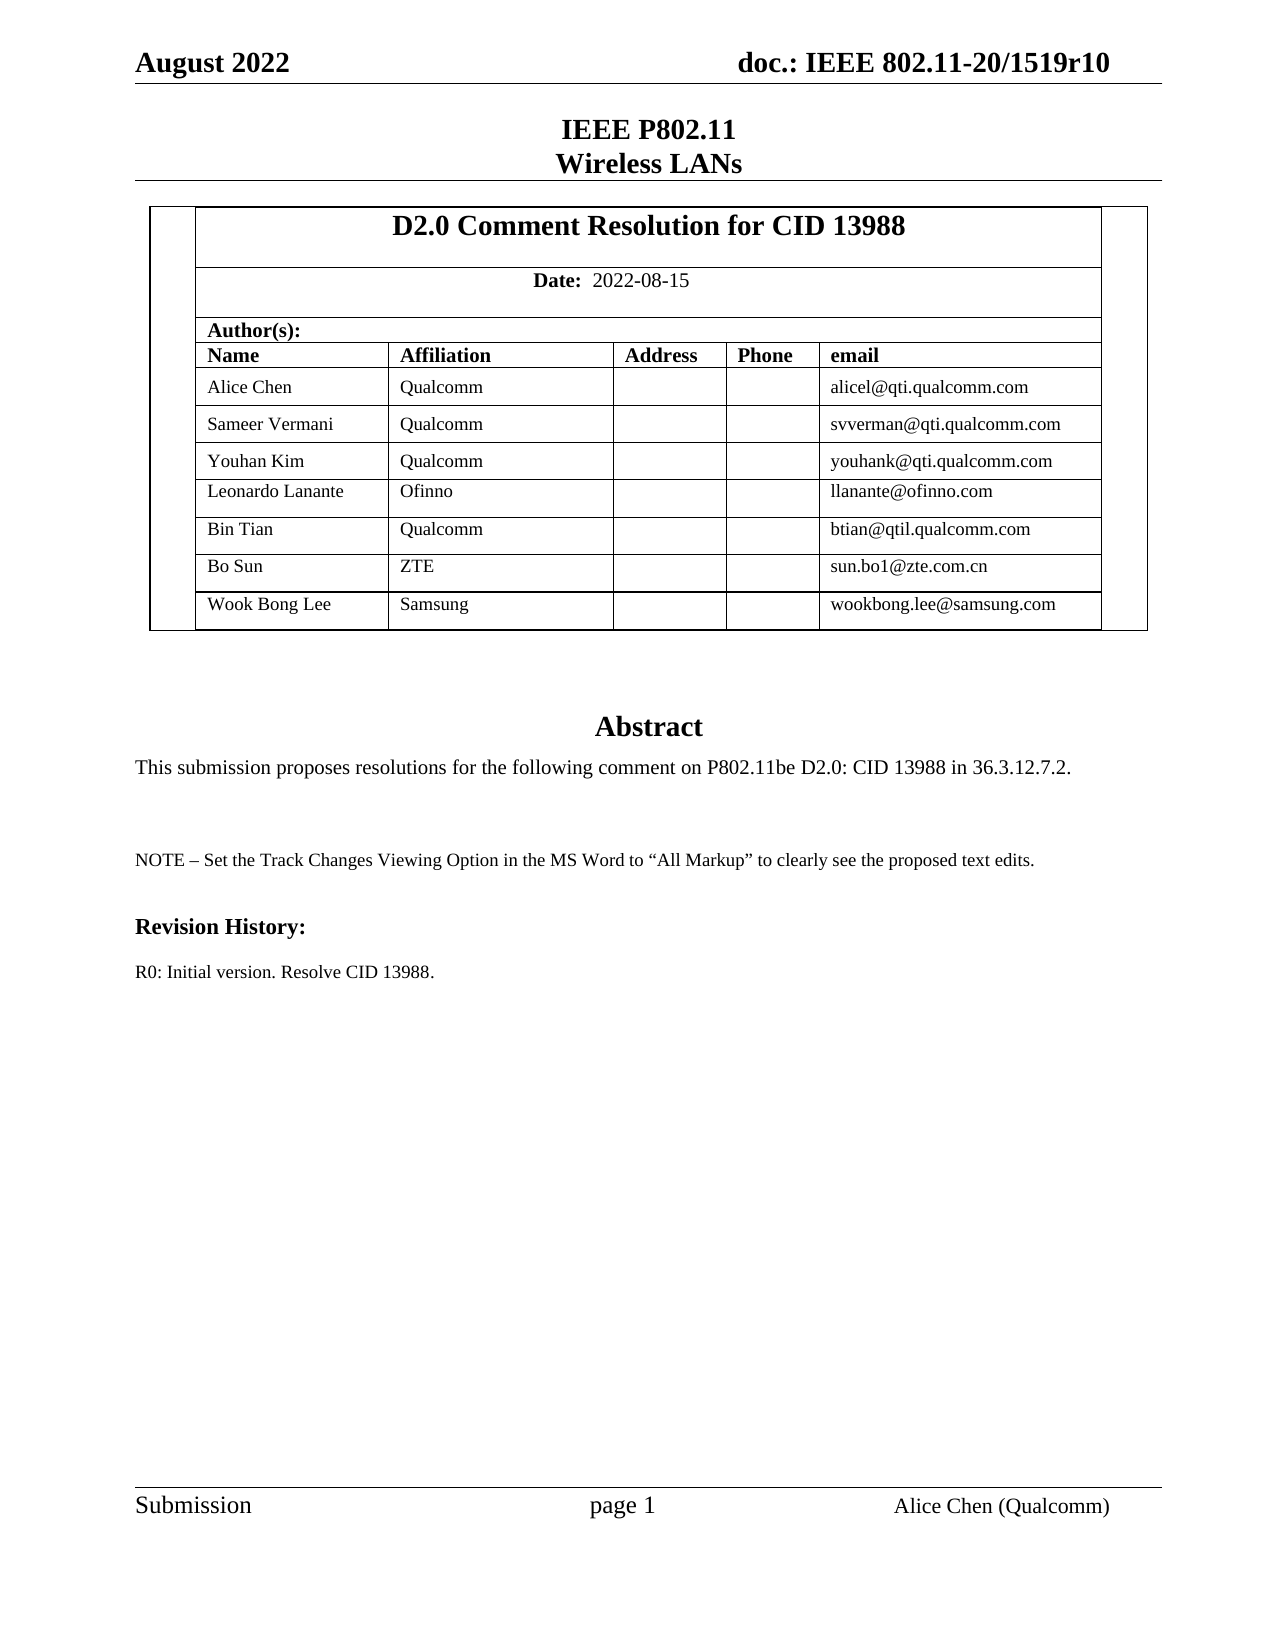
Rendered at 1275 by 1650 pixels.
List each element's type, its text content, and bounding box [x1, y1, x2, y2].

table_header [820, 593, 1101, 629]
table_header [196, 318, 1101, 342]
table_header [820, 368, 1101, 405]
text Abstract [135, 709, 1162, 742]
table_header [727, 593, 819, 629]
table_header [614, 368, 726, 405]
table_header [820, 443, 1101, 479]
table_header [389, 343, 613, 367]
table_header [196, 406, 388, 442]
table_header [727, 518, 819, 554]
table_header [389, 406, 613, 442]
table_header [727, 368, 819, 405]
table_header [614, 443, 726, 479]
table_header [389, 480, 613, 517]
table_header [727, 443, 819, 479]
table_header [614, 555, 726, 591]
table_header [727, 555, 819, 591]
table_header [820, 406, 1101, 442]
table_header [389, 443, 613, 479]
table_header [389, 368, 613, 405]
table_header [196, 268, 1101, 317]
table_header [727, 406, 819, 442]
table_header [614, 518, 726, 554]
table_header [389, 555, 613, 591]
text IEEE P802.11 Wireless LANs [135, 112, 1162, 180]
table_header [820, 343, 1101, 367]
table_header [196, 480, 388, 517]
table_header [196, 443, 388, 479]
text NOTE – Set the Track Changes Viewing Option in the MS Word to “All Markup” to clearly see the proposed text edits. [135, 848, 1162, 870]
table_header [196, 208, 1101, 267]
table_header [151, 207, 195, 630]
table_header [389, 593, 613, 629]
table_header [196, 343, 388, 367]
table_header [389, 518, 613, 554]
table_header [820, 480, 1101, 517]
table_header [614, 343, 726, 367]
table_header [820, 518, 1101, 554]
table_header [820, 555, 1101, 591]
text This submission proposes resolutions for the following comment on P802.11be D2.0: CID 13988 in 36.3.12.7.2. [135, 755, 1162, 779]
table_header [727, 343, 819, 367]
table_header [196, 555, 388, 591]
table_header [1102, 207, 1147, 630]
text R0: Initial version. Resolve CID 13988. [135, 961, 1162, 983]
table_header [196, 518, 388, 554]
table_header [614, 406, 726, 442]
table_header [196, 593, 388, 629]
text Revision History: [135, 913, 1162, 939]
table_header [614, 480, 726, 517]
table_header [727, 480, 819, 517]
table_header [196, 368, 388, 405]
table_header [614, 593, 726, 629]
